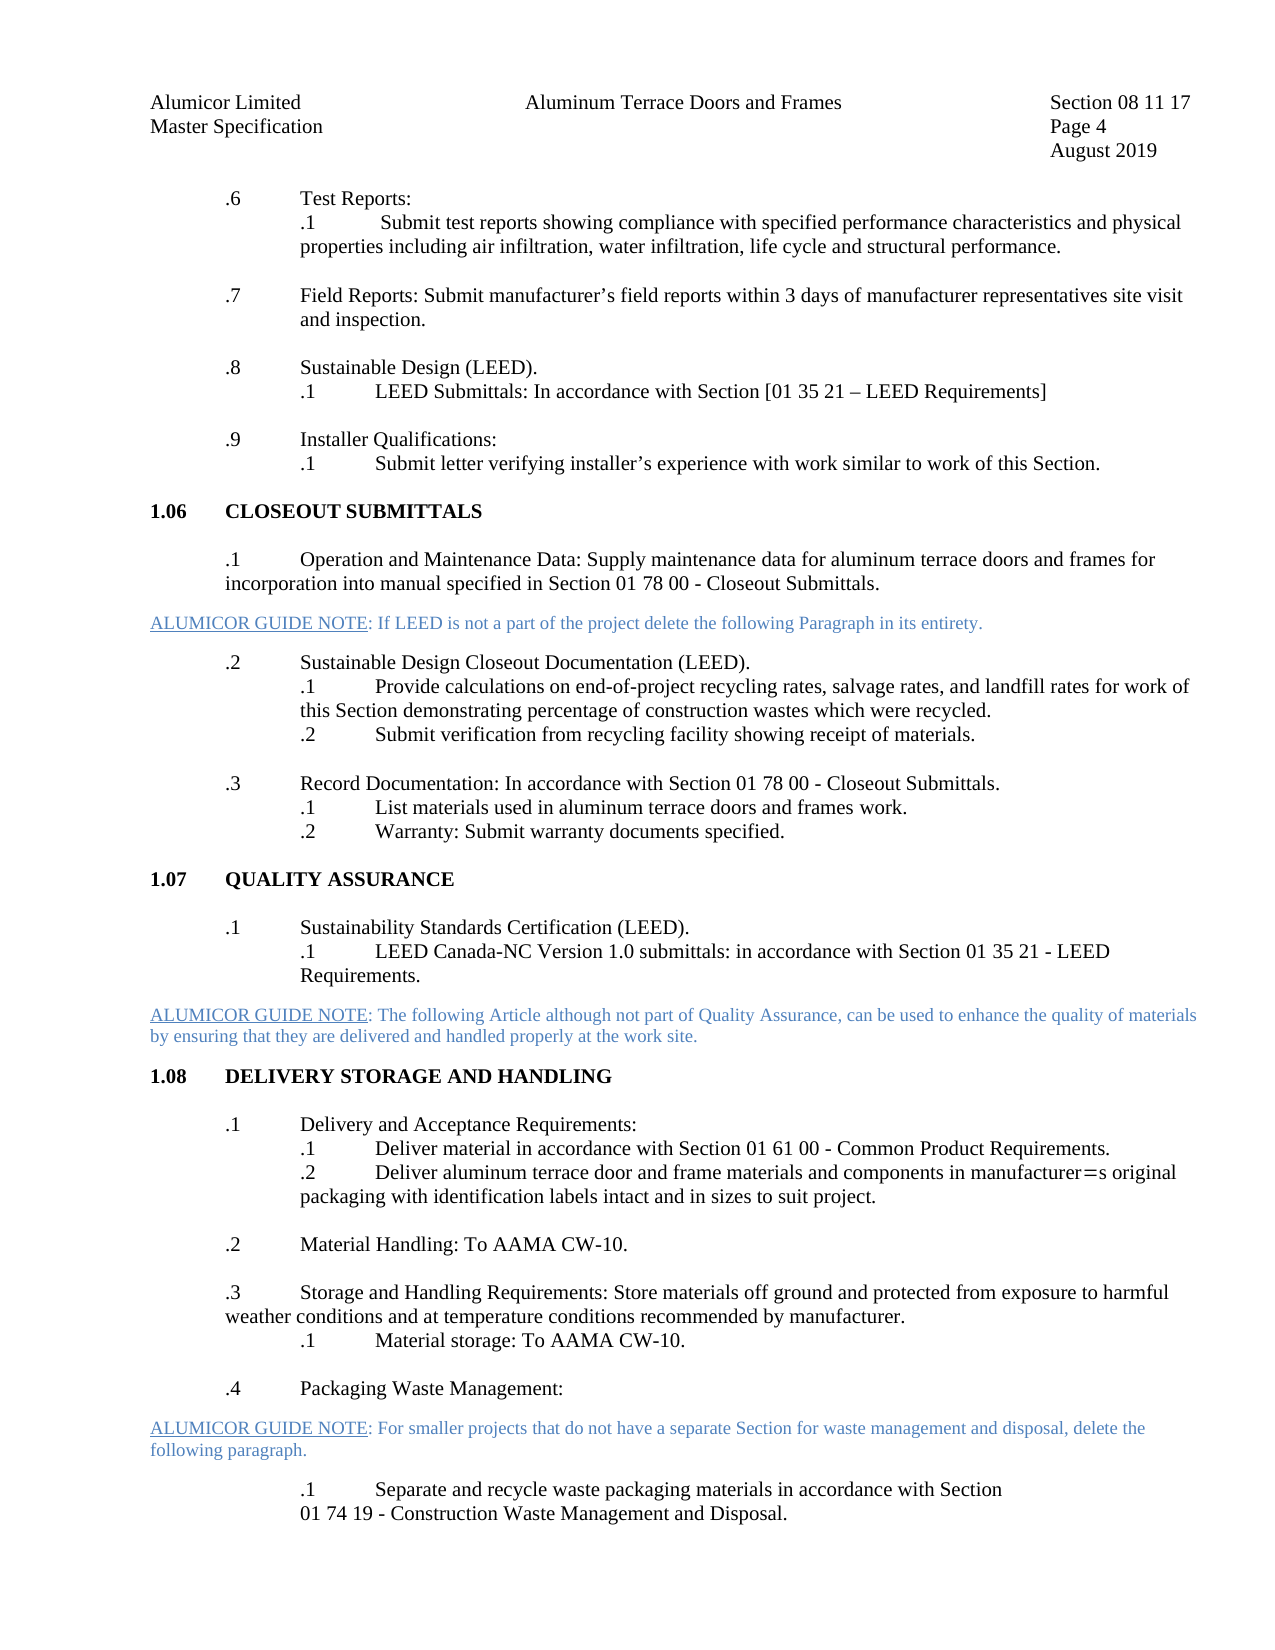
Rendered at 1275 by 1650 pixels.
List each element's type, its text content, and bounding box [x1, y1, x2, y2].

text .1 Delivery and Acceptance Requirements: [225, 1112, 1200, 1136]
text .1 LEED Canada-NC Version 1.0 submittals: in accordance with Section 01 35 21 - LEED Requirements. [300, 939, 1200, 987]
text 1.06 CLOSEOUT SUBMITTALS [150, 499, 1200, 523]
text ALUMICOR GUIDE NOTE: The following Article although not part of Quality Assurance, can be used to enhance the quality of materials by ensuring that they are delivered and handled properly at the work site. [150, 1004, 1200, 1047]
text .1 List materials used in aluminum terrace doors and frames work. [300, 794, 1200, 819]
text 1.07 QUALITY ASSURANCE [150, 867, 1200, 891]
text .8 Sustainable Design (LEED). [225, 355, 1200, 379]
text ALUMICOR GUIDE NOTE: For smaller projects that do not have a separate Section for waste management and disposal, delete the following paragraph. [150, 1417, 1200, 1460]
text ALUMICOR GUIDE NOTE: If LEED is not a part of the project delete the following Paragraph in its entirety. [150, 612, 1200, 633]
text .4 Packaging Waste Management: [225, 1376, 1200, 1400]
text .1 Separate and recycle waste packaging materials in accordance with Section 01 74 19 - Construction Waste Management and Disposal. [300, 1477, 1200, 1525]
text .2 Submit verification from recycling facility showing receipt of materials. [300, 722, 1200, 746]
text .7 Field Reports: Submit manufacturer’s field reports within 3 days of manufacturer representatives site visit and inspection. [225, 282, 1200, 331]
text .1 Deliver material in accordance with Section 01 61 00 - Common Product Requirements. [300, 1136, 1200, 1160]
text .1 Sustainability Standards Certification (LEED). [225, 915, 1200, 939]
text .1 Operation and Maintenance Data: Supply maintenance data for aluminum terrace doors and frames for incorporation into manual specified in Section 01 78 00 - Closeout Submittals. [225, 547, 1200, 595]
text .1 Submit test reports showing compliance with specified performance characteristics and physical properties including air infiltration, water infiltration, life cycle and structural performance. [300, 210, 1200, 258]
text .2 Sustainable Design Closeout Documentation (LEED). [225, 650, 1200, 674]
text .1 Provide calculations on end-of-project recycling rates, salvage rates, and landfill rates for work of this Section demonstrating percentage of construction wastes which were recycled. [300, 674, 1200, 722]
text .1 LEED Submittals: In accordance with Section [01 35 21 – LEED Requirements] [300, 379, 1200, 403]
text .3 Storage and Handling Requirements: Store materials off ground and protected from exposure to harmful weather conditions and at temperature conditions recommended by manufacturer. [225, 1280, 1200, 1328]
text .2 Deliver aluminum terrace door and frame materials and components in manufacturers original packaging with identification labels intact and in sizes to suit project. [300, 1160, 1200, 1208]
text .2 Material Handling: To AAMA CW-10. [225, 1232, 1200, 1256]
text .1 Submit letter verifying installer’s experience with work similar to work of this Section. [300, 451, 1200, 475]
text .3 Record Documentation: In accordance with Section 01 78 00 - Closeout Submittals. [225, 771, 1200, 794]
text .2 Warranty: Submit warranty documents specified. [300, 819, 1200, 843]
text .1 Material storage: To AAMA CW-10. [300, 1328, 1200, 1352]
text .9 Installer Qualifications: [225, 427, 1200, 451]
text .6 Test Reports: [225, 186, 1200, 210]
text 1.08 DELIVERY STORAGE AND HANDLING [150, 1063, 1200, 1088]
